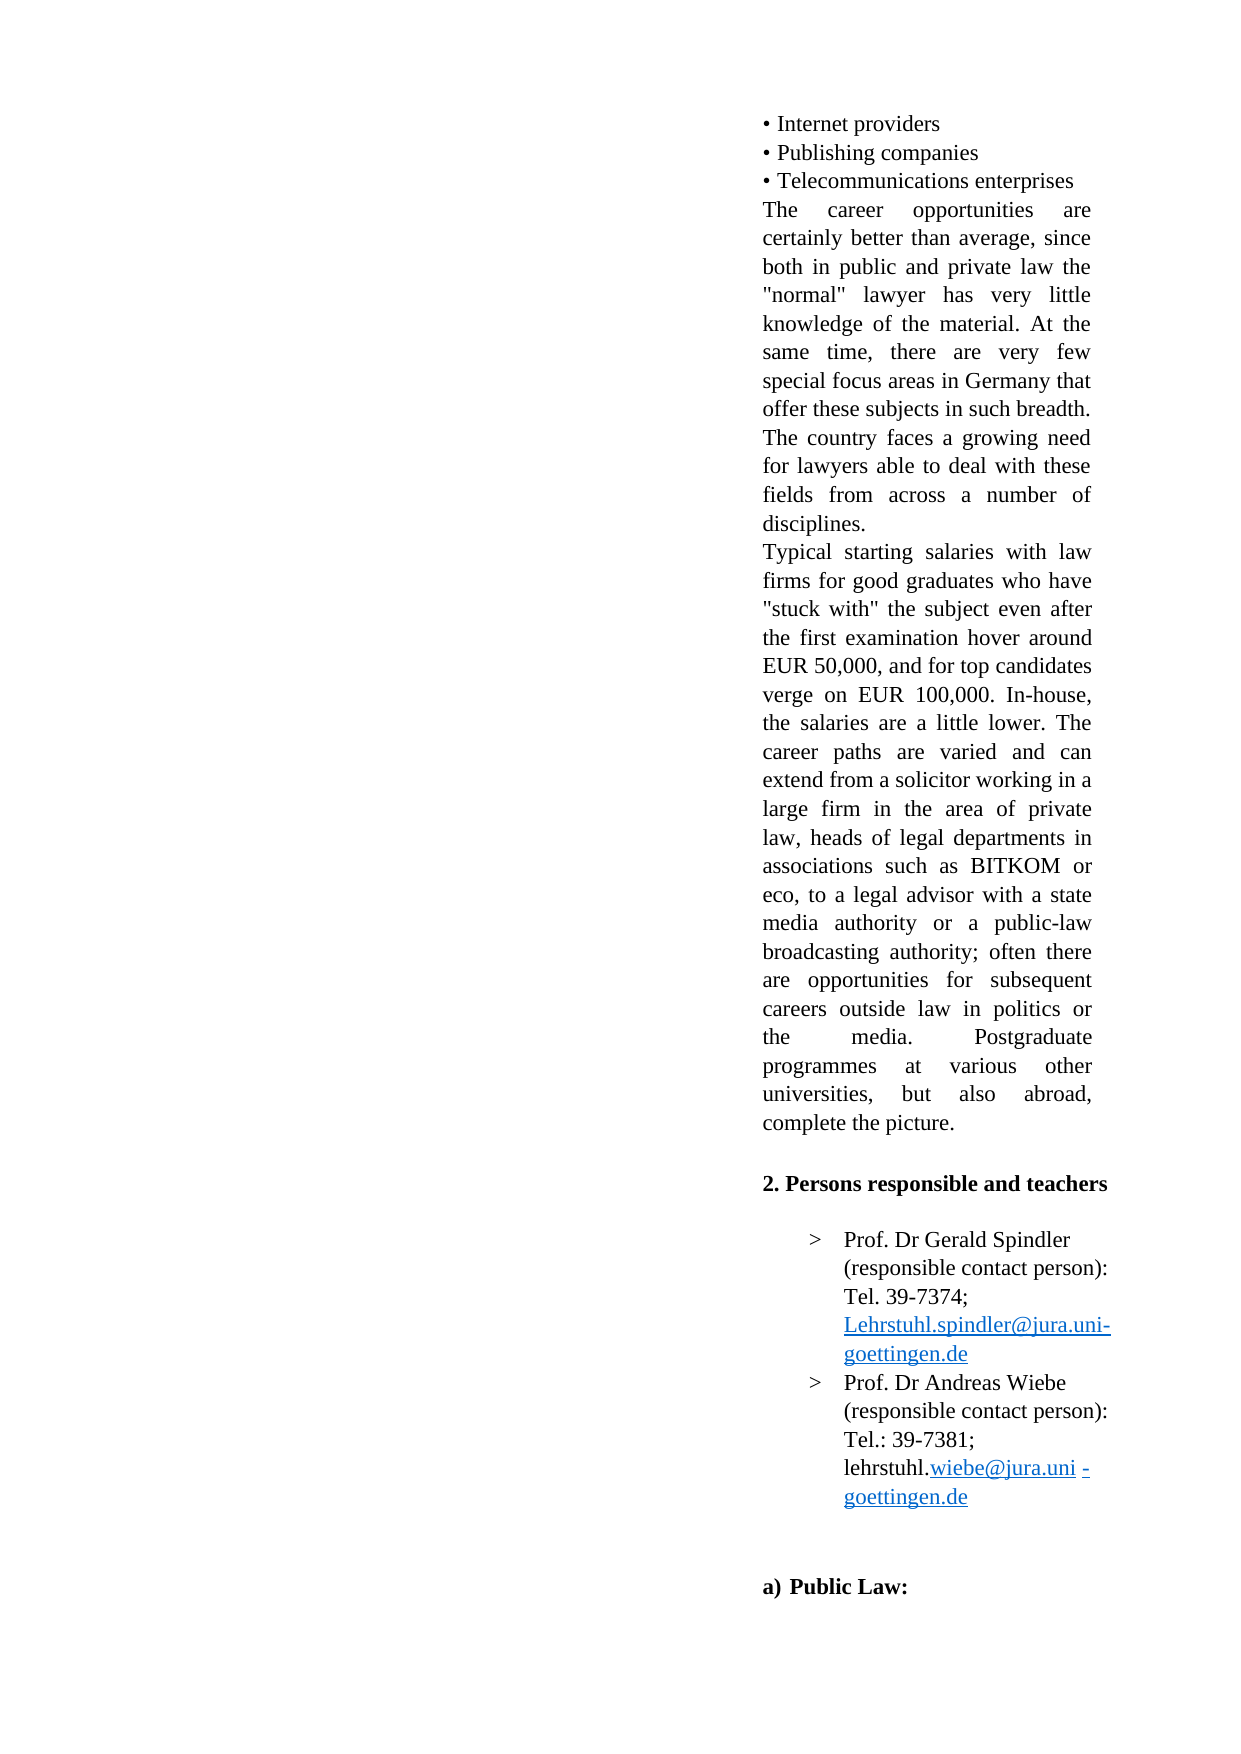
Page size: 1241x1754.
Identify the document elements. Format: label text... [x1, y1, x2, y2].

text Typical starting salaries with law firms for good graduates who have "stuck with" the subject even after the first examination hover around EUR 50,000, and for top candidates verge on EUR 100,000. In-house, the salaries are a little lower. The career paths are varied and can extend from a solicitor working in a large firm in the area of private law, heads of legal departments in associations such as BITKOM or eco, to a legal advisor with a state media authority or a public-law broadcasting authority; often there are opportunities for subsequent careers outside law in politics or the media. Postgraduate programmes at various other universities, but also abroad, complete the picture. [762, 537, 1092, 1136]
list Prof. Dr Andreas Wiebe (responsible contact person): Tel.: 39-7381; lehrstuhl.wiebe@jura.uni -goettingen.de [809, 1367, 1114, 1510]
list Publishing companies [762, 137, 1114, 166]
text The career opportunities are certainly better than average, since both in public and private law the "normal" lawyer has very little knowledge of the material. At the same time, there are very few special focus areas in Germany that offer these subjects in such breadth. The country faces a growing need for lawyers able to deal with these fields from across a number of disciplines. [762, 194, 1091, 537]
list Public Law: [762, 1573, 1114, 1599]
list Internet providers [762, 108, 1114, 137]
list Prof. Dr Gerald Spindler (responsible contact person): Tel. 39-7374; Lehrstuhl.spindler@jura.uni-goettingen.de [809, 1224, 1114, 1367]
text 2. Persons responsible and teachers [762, 1170, 1114, 1196]
list Telecommunications enterprises [762, 166, 1114, 194]
